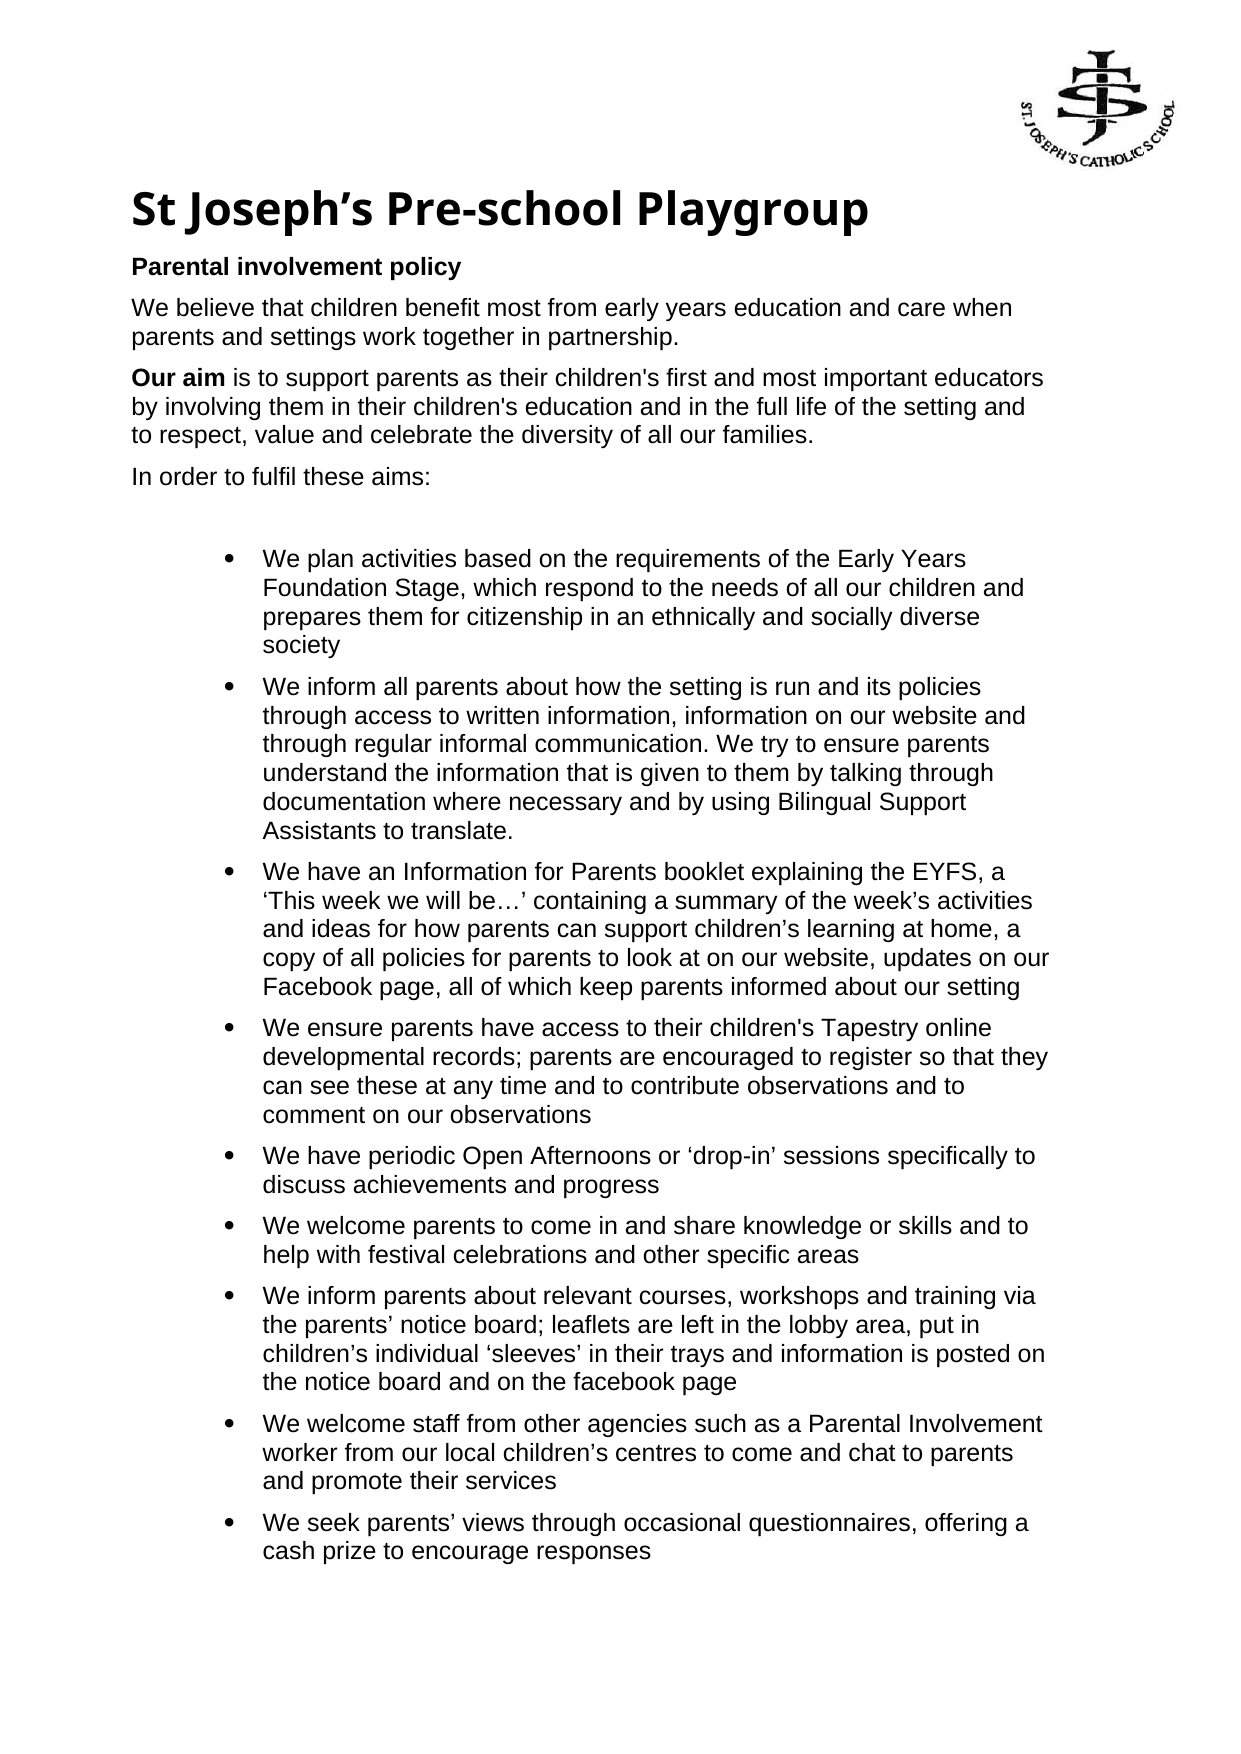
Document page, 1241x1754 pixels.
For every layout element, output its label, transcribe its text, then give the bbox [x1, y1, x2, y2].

picture [1012, 37, 1182, 177]
list We seek parents’ views through occasional questionnaires, offering a cash prize to encourage responses [225, 1507, 1053, 1565]
list We inform parents about relevant courses, workshops and training via the parents’ notice board; leaflets are left in the lobby area, put in children’s individual ‘sleeves’ in their trays and information is posted on the notice board and on the facebook page [225, 1281, 1053, 1396]
list We welcome parents to come in and share knowledge or skills and to help with festival celebrations and other specific areas [225, 1211, 1053, 1268]
text Our aim is to support parents as their children's first and most important educators by involving them in their children's education and in the full life of the setting and to respect, value and celebrate the diversity of all our families. [131, 363, 1053, 449]
text Parental involvement policy [131, 252, 1053, 280]
list We plan activities based on the requirements of the Early Years Foundation Stage, which respond to the needs of all our children and prepares them for citizenship in an ethnically and socially diverse society [225, 544, 1053, 659]
text We believe that children benefit most from early years education and care when parents and settings work together in partnership. [131, 293, 1053, 350]
list We welcome staff from other agencies such as a Parental Involvement worker from our local children’s centres to come and chat to parents and promote their services [225, 1409, 1053, 1495]
list We have periodic Open Afternoons or ‘drop-in’ sessions specifically to discuss achievements and progress [225, 1141, 1053, 1198]
list We inform all parents about how the setting is run and its policies through access to written information, information on our website and through regular informal communication. We try to ensure parents understand the information that is given to them by talking through documentation where necessary and by using Bilingual Support Assistants to translate. [225, 672, 1053, 844]
list We have an Information for Parents booklet explaining the EYFS, a ‘This week we will be…’ containing a summary of the week’s activities and ideas for how parents can support children’s learning at home, a copy of all policies for parents to look at on our website, updates on our Facebook page, all of which keep parents informed about our setting [225, 857, 1053, 1001]
text ’s Pre-school Playgroup [131, 150, 1053, 239]
text In order to fulfil these aims: [131, 462, 1053, 490]
list We ensure parents have access to their children's Tapestry online developmental records; parents are encouraged to register so that they can see these at any time and to contribute observations and to comment on our observations [225, 1013, 1053, 1128]
